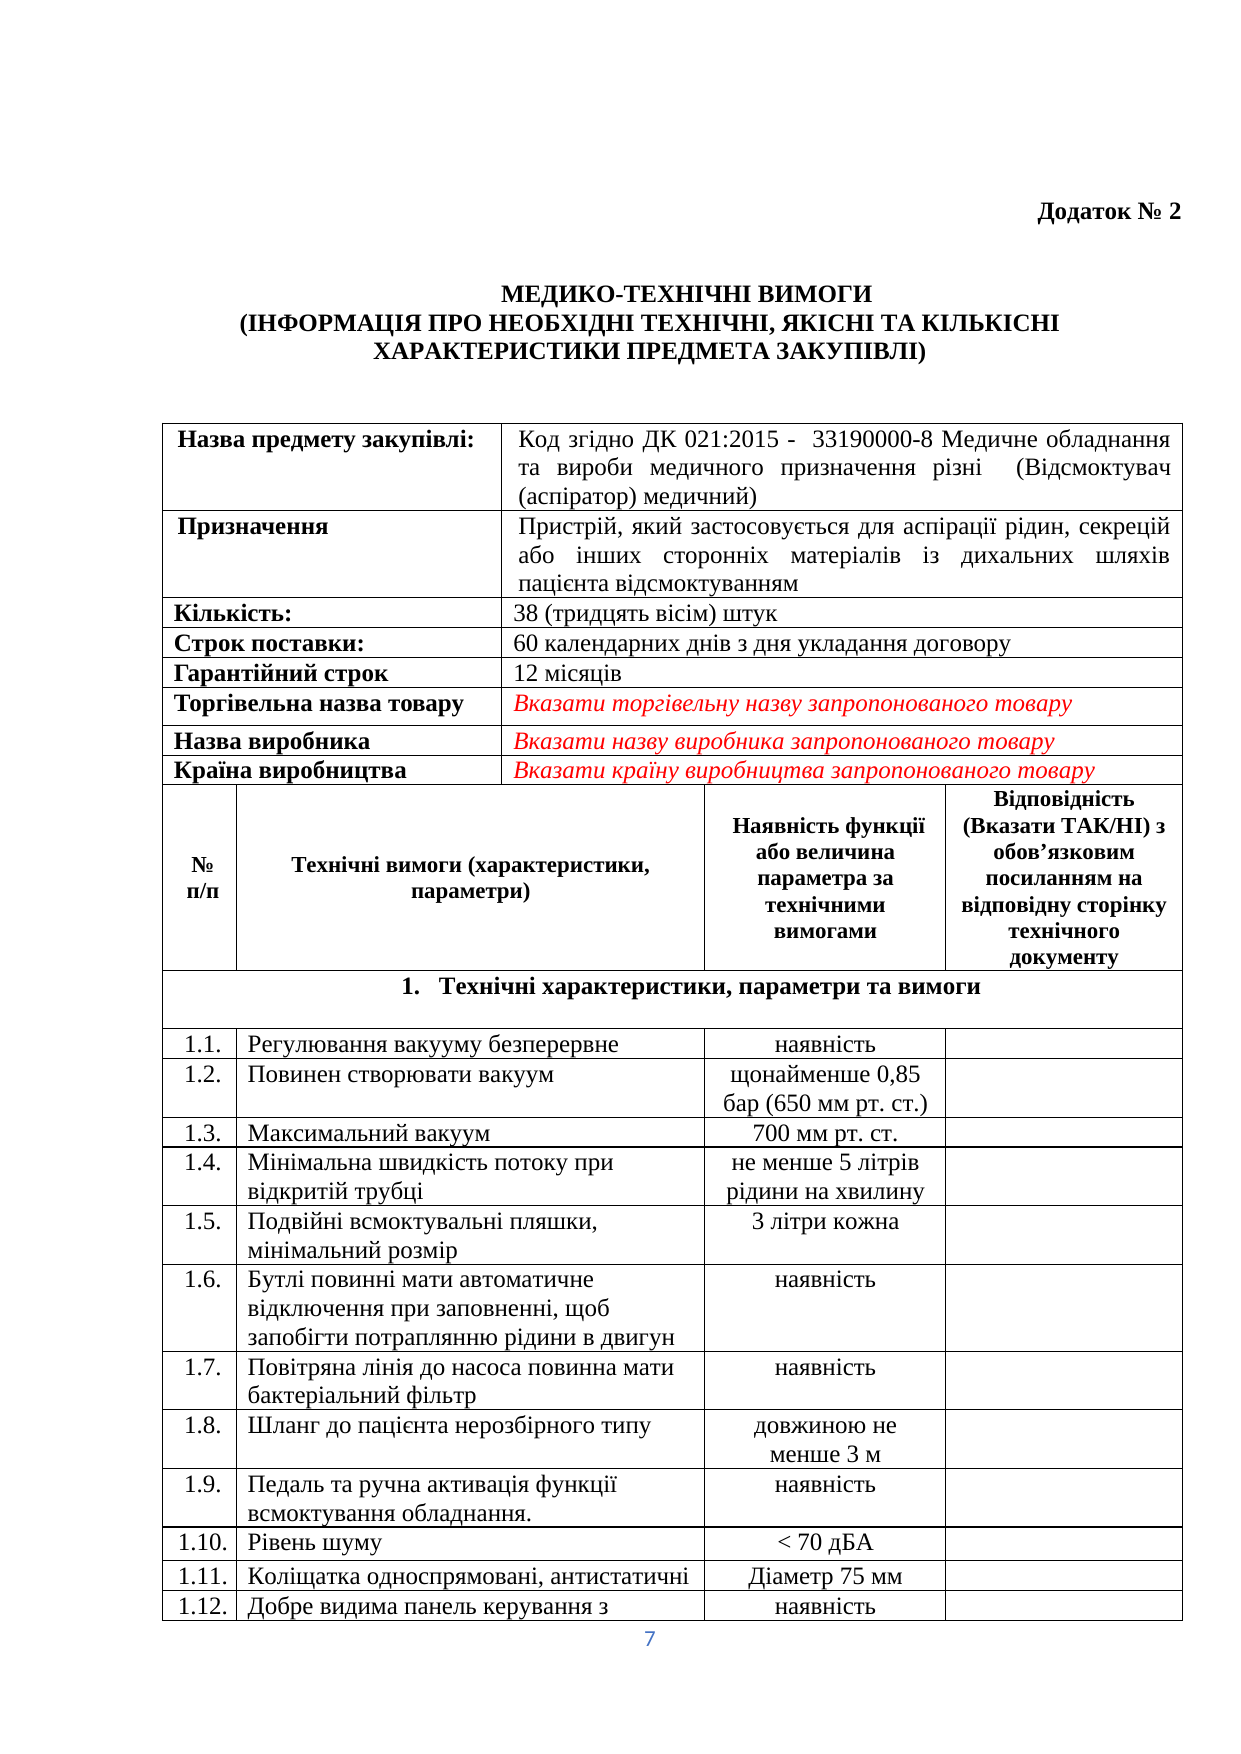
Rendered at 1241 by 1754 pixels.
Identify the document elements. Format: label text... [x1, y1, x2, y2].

table_cell Країна виробництва [163, 756, 501, 784]
text (ІНФОРМАЦІЯ ПРО НЕОБХІДНІ ТЕХНІЧНІ, ЯКІСНІ ТА КІЛЬКІСНІ ХАРАКТЕРИСТИКИ ПРЕДМЕТА ЗАКУПІВЛІ) [148, 308, 1152, 365]
table_cell Максимальний вакуум [237, 1118, 704, 1146]
table_cell Діаметр 75 мм [705, 1561, 945, 1590]
table_cell [946, 1410, 1182, 1468]
table_cell [946, 1148, 1182, 1205]
table_cell Вказати країну виробництва запропонованого товару [502, 756, 1182, 784]
table_cell Подвійні всмоктувальні пляшки, мінімальний розмір [237, 1206, 704, 1263]
table_cell Технічні характеристики, параметри та вимоги [163, 971, 1182, 1028]
table_cell наявність [705, 1352, 945, 1409]
table_cell Бутлі повинні мати автоматичне відключення при заповненні, щоб запобігти потраплянню рідини в двигун [237, 1265, 704, 1351]
table_cell Технічні вимоги (характеристики, параметри) [237, 785, 704, 970]
table_cell [946, 1352, 1182, 1409]
table_cell 1.6. [163, 1265, 236, 1351]
table_cell Строк поставки: [163, 628, 501, 657]
table_cell [946, 1591, 1182, 1620]
table_cell 1.7. [163, 1352, 236, 1409]
table_cell Пристрій, який застосовується для аспірації рідин, секрецій або інших сторонніх матеріалів із дихальних шляхів пацієнта відсмоктуванням [502, 511, 1182, 597]
table_cell 1.8. [163, 1410, 236, 1468]
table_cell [237, 1591, 704, 1620]
table_cell [946, 1265, 1182, 1351]
table_cell 60 календарних днів з дня укладання договору [502, 628, 1182, 657]
table_cell щонайменше 0,85 бар (650 мм рт. ст.) [705, 1059, 945, 1117]
table_cell Повітряна лінія до насоса повинна мати бактеріальний фільтр [237, 1352, 704, 1409]
table_cell Мінімальна швидкість потоку при відкритій трубці [237, 1148, 704, 1205]
table_cell Гарантійний строк [163, 658, 501, 687]
table_cell Наявність функції або величина параметра за технічними вимогами [705, 785, 945, 970]
table_cell 12 місяців [502, 658, 1182, 687]
table_cell Регулювання вакууму безперервне [237, 1029, 704, 1058]
table_cell 1.11. [163, 1561, 236, 1590]
table_cell 1.4. [163, 1148, 236, 1205]
table_cell Повинен створювати вакуум [237, 1059, 704, 1117]
table_cell [946, 1059, 1182, 1117]
table_cell Кількість: [163, 598, 501, 627]
table_header Код згідно ДК 021:2015 - 33190000-8 Медичне обладнання та вироби медичного призначення різні (Відсмоктувач (аспіратор) медичний) [502, 424, 1182, 510]
table_cell [946, 1528, 1182, 1560]
table_cell № п/п [163, 785, 236, 970]
text Додаток № 2 [148, 196, 1181, 225]
table_cell [946, 1118, 1182, 1146]
table_cell 1.12. [163, 1591, 236, 1620]
table_cell наявність [705, 1591, 945, 1620]
table_cell Рівень шуму [237, 1528, 704, 1560]
table_cell 1.10. [163, 1528, 236, 1560]
text МЕДИКО-ТЕХНІЧНІ ВИМОГИ [148, 279, 1152, 308]
table_cell не менше 5 літрів рідини на хвилину [705, 1148, 945, 1205]
table_cell 1.5. [163, 1206, 236, 1263]
table_cell 38 (тридцять вісім) штук [502, 598, 1182, 627]
table_cell Назва виробника [163, 726, 501, 754]
table_cell Призначення [163, 511, 501, 597]
table_cell Торгівельна назва товару [163, 688, 501, 725]
table_cell наявність [705, 1265, 945, 1351]
table_cell 1.2. [163, 1059, 236, 1117]
table_cell Педаль та ручна активація функції всмоктування обладнання. [237, 1469, 704, 1526]
table_cell довжиною не менше 3 м [705, 1410, 945, 1468]
table_cell [946, 1029, 1182, 1058]
table_cell < 70 дБА [705, 1528, 945, 1560]
table_cell 1.3. [163, 1118, 236, 1146]
table_cell [946, 1206, 1182, 1263]
table_cell Шланг до пацієнта нерозбірного типу [237, 1410, 704, 1468]
table_cell наявність [705, 1469, 945, 1526]
table_header Назва предмету закупівлі: [163, 424, 501, 510]
table_cell Вказати торгівельну назву запропонованого товару [502, 688, 1182, 725]
table_cell 700 мм рт. ст. [705, 1118, 945, 1146]
table_cell [946, 1561, 1182, 1590]
table_cell Коліщатка односпрямовані, антистатичні [237, 1561, 704, 1590]
table_cell 3 літри кожна [705, 1206, 945, 1263]
table_cell Відповідність (Вказати ТАК/НІ) з обов’язковим посиланням на відповідну сторінку технічного документу [946, 785, 1182, 970]
table_cell 1.9. [163, 1469, 236, 1526]
table_cell 1.1. [163, 1029, 236, 1058]
table_cell наявність [705, 1029, 945, 1058]
table_cell Вказати назву виробника запропонованого товару [502, 726, 1182, 754]
table_cell [946, 1469, 1182, 1526]
